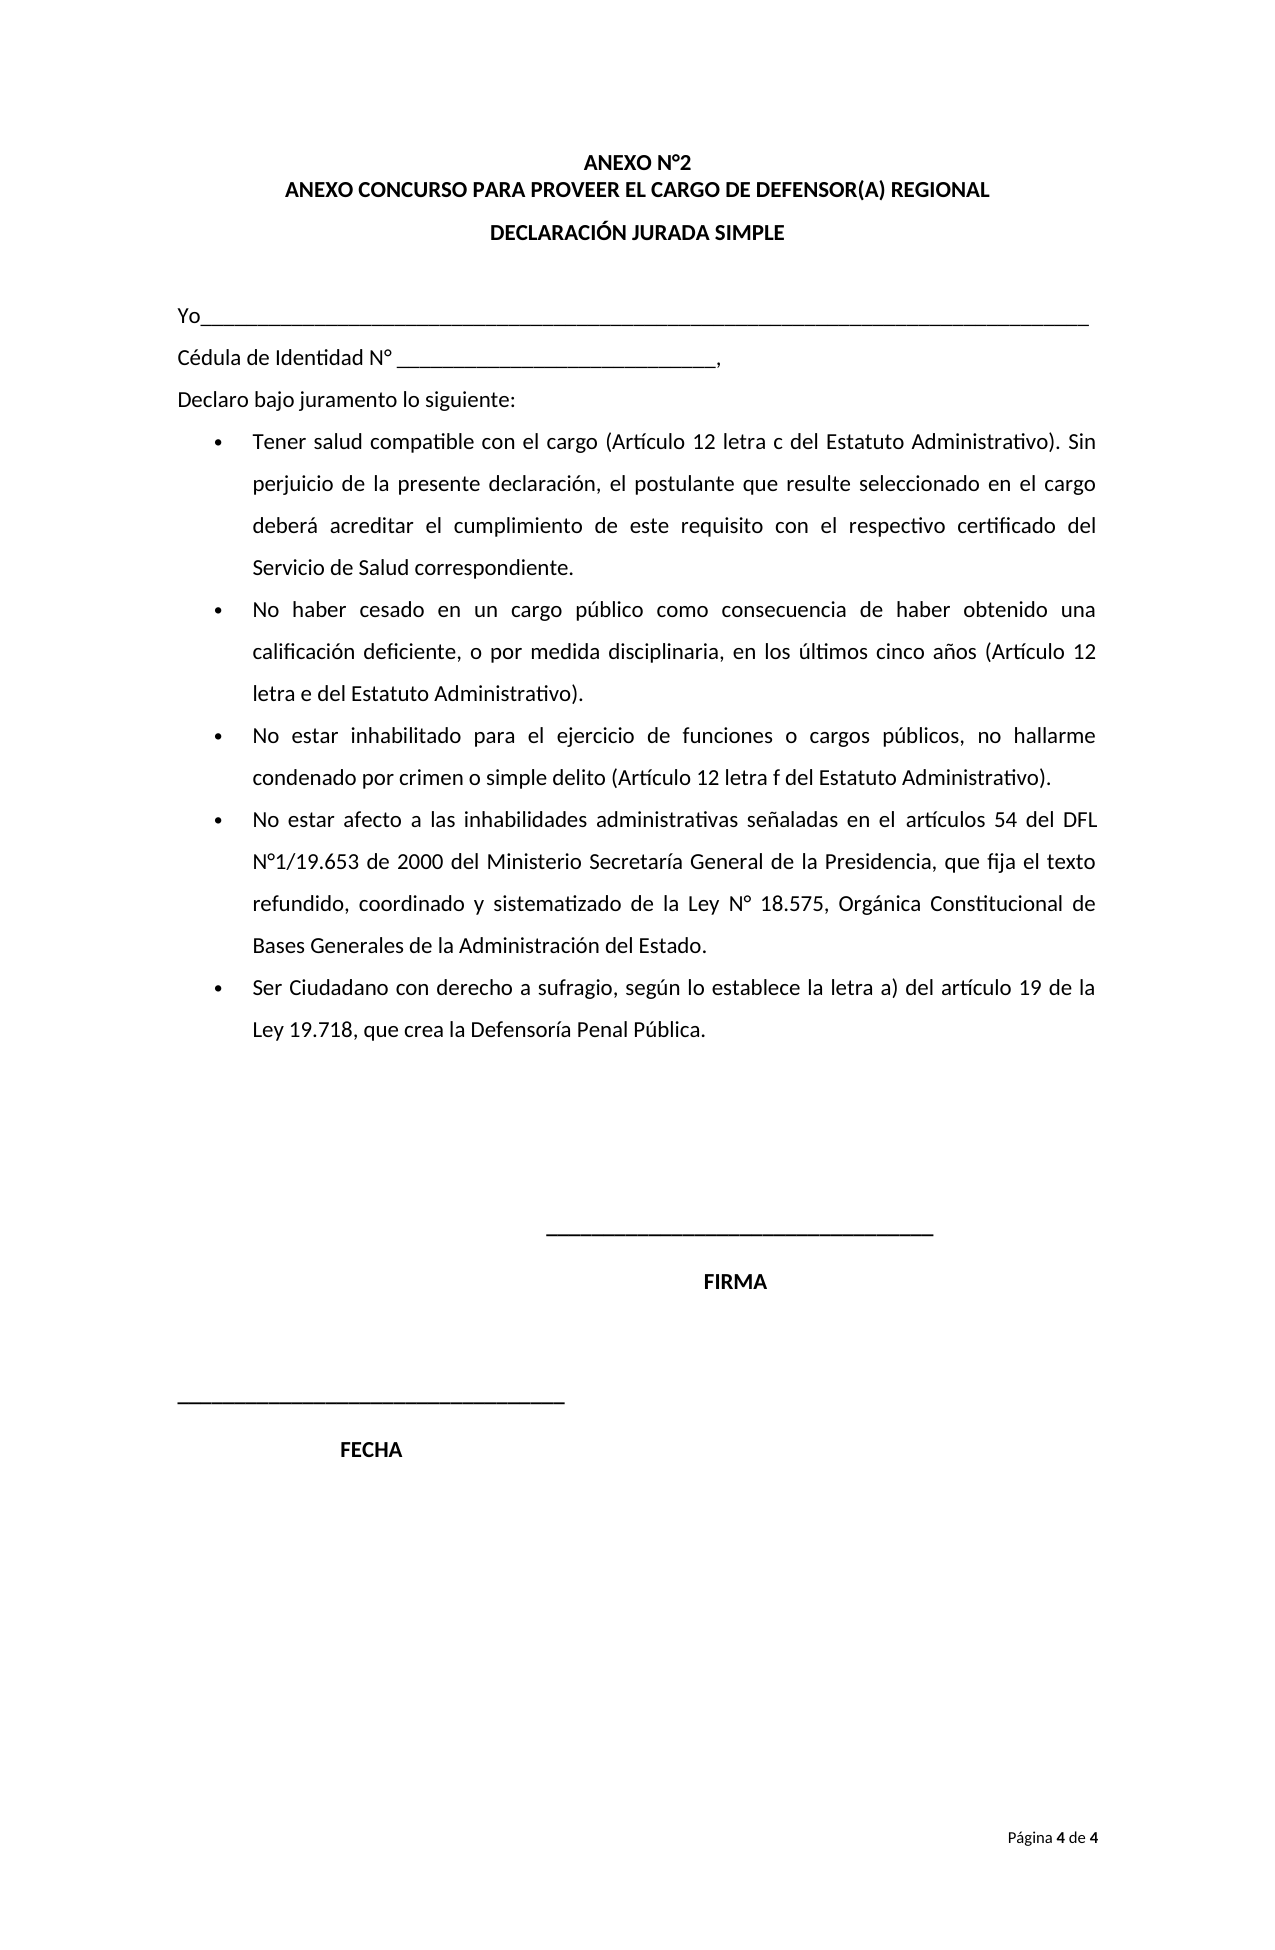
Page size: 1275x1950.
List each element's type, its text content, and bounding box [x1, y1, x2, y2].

list No estar inhabilitado para el ejercicio de funciones o cargos públicos, no hallarme condenado por crimen o simple delito (Artículo 12 letra f del Estatuto Administrativo). [215, 721, 1098, 791]
text Yo______________________________________________________________________________ [177, 302, 1098, 329]
text FIRMA [177, 1267, 1098, 1295]
list Ser Ciudadano con derecho a sufragio, según lo establece la letra a) del artículo 19 de la Ley 19.718, que crea la Defensoría Penal Pública. [215, 973, 1098, 1043]
text __________________________________ [177, 1211, 1098, 1239]
text __________________________________ [177, 1379, 1098, 1407]
text Cédula de Identidad N° ____________________________, [177, 343, 1098, 372]
text Declaro bajo juramento lo siguiente: [177, 386, 1098, 413]
text DECLARACIÓN JURADA SIMPLE [177, 218, 1098, 246]
text ANEXO N°2 [177, 148, 1098, 176]
text FECHA [251, 1435, 1098, 1463]
list No estar afecto a las inhabilidades administrativas señaladas en el artículos 54 del DFL N°1/19.653 de 2000 del Ministerio Secretaría General de la Presidencia, que fija el texto refundido, coordinado y sistematizado de la Ley N° 18.575, Orgánica Constitucional de Bases Generales de la Administración del Estado. [215, 805, 1098, 959]
list No haber cesado en un cargo público como consecuencia de haber obtenido una calificación deficiente, o por medida disciplinaria, en los últimos cinco años (Artículo 12 letra e del Estatuto Administrativo). [215, 595, 1098, 707]
list Tener salud compatible con el cargo (Artículo 12 letra c del Estatuto Administrativo). Sin perjuicio de la presente declaración, el postulante que resulte seleccionado en el cargo deberá acreditar el cumplimiento de este requisito con el respectivo certificado del Servicio de Salud correspondiente. [215, 427, 1098, 581]
text ANEXO CONCURSO PARA PROVEER EL CARGO DE DEFENSOR(A) REGIONAL [177, 176, 1098, 204]
